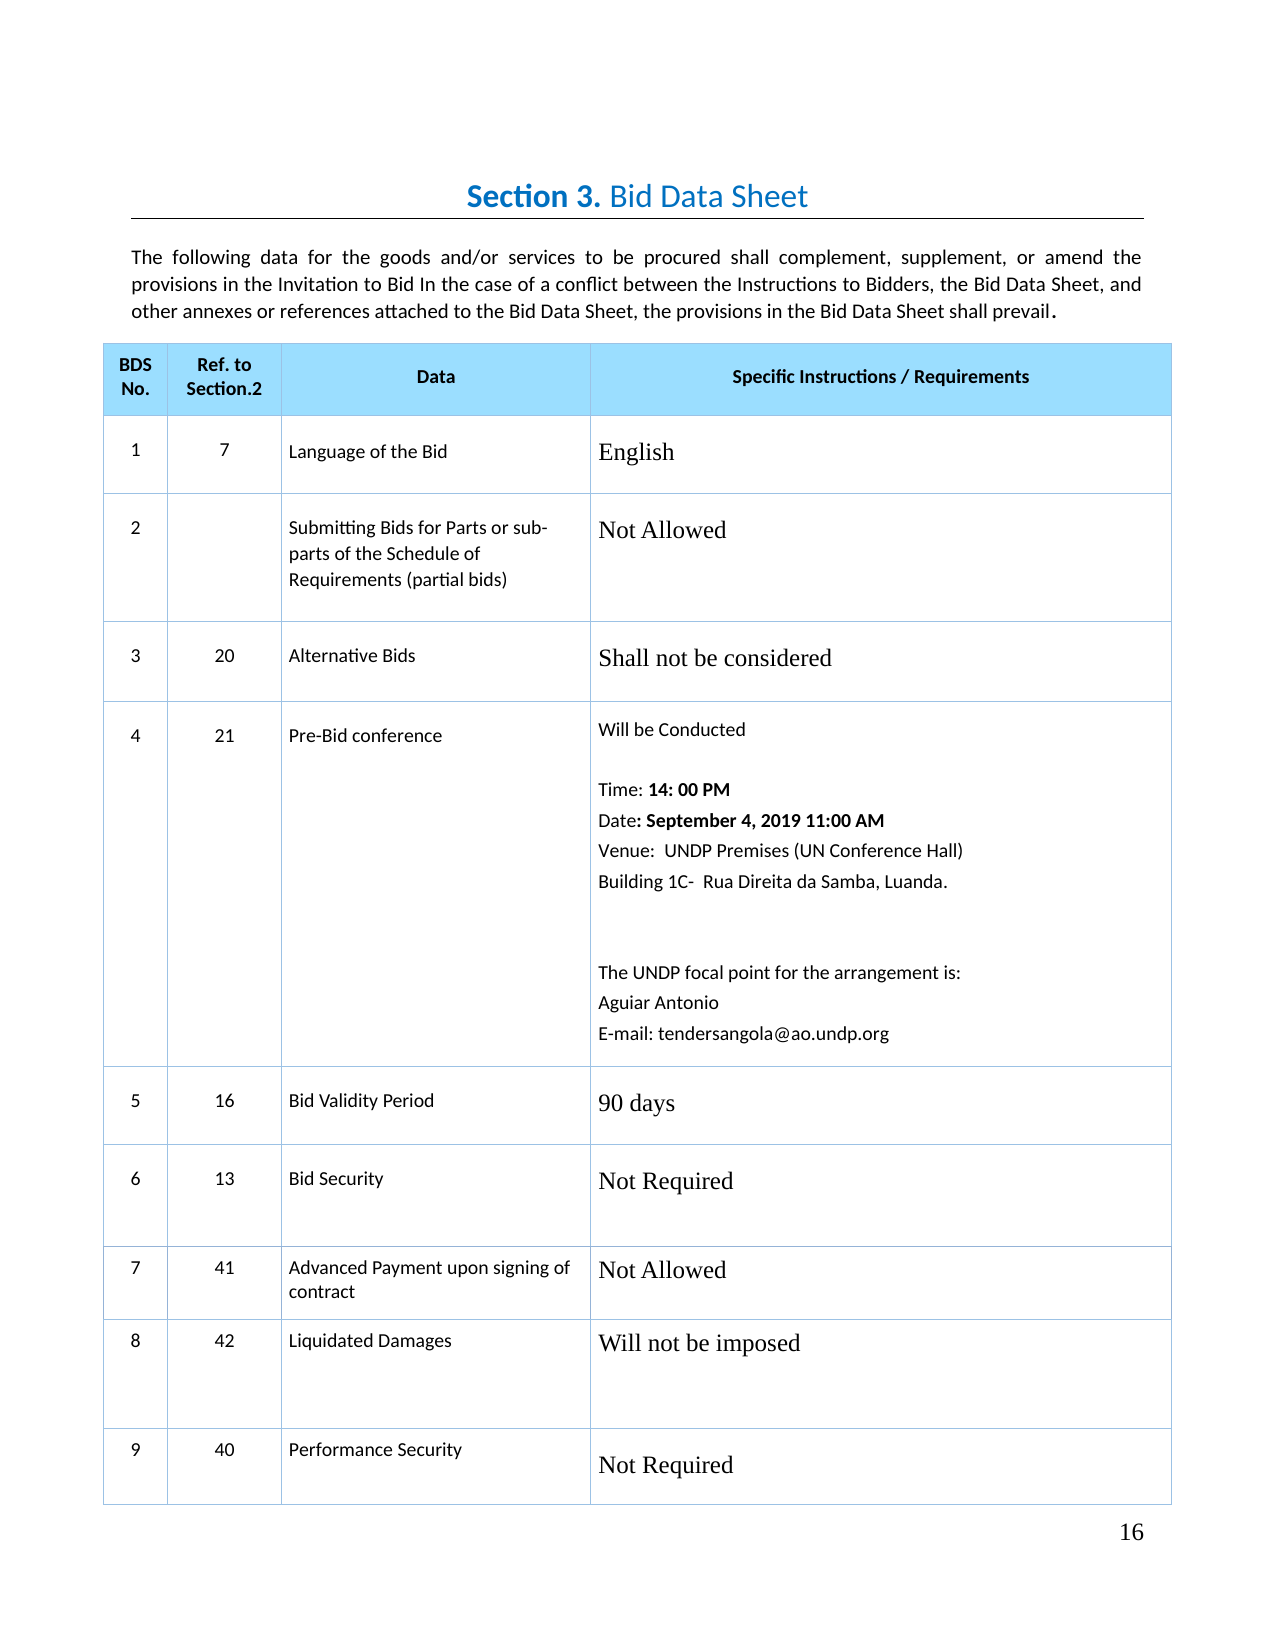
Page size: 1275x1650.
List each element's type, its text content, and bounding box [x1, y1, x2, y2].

table_cell [591, 1320, 1171, 1428]
table_cell [591, 1429, 1171, 1504]
table_cell 5 [104, 1067, 167, 1144]
table_header Data [282, 344, 590, 415]
table_cell 40 [168, 1429, 281, 1504]
table_cell Performance Security [282, 1429, 590, 1504]
table_cell 7 [168, 416, 281, 493]
table_cell Submitting Bids for Parts or sub-parts of the Schedule of Requirements (partial bids) [282, 494, 590, 621]
table_cell 16 [168, 1067, 281, 1144]
table_cell 3 [104, 622, 167, 701]
table_cell [591, 1145, 1171, 1246]
table_cell 1 [104, 416, 167, 493]
table_cell [591, 1067, 1171, 1144]
table_cell Bid Security [282, 1145, 590, 1246]
table_cell 41 [168, 1247, 281, 1318]
table_cell Pre-Bid conference [282, 702, 590, 1066]
table_cell 8 [104, 1320, 167, 1428]
table_cell [591, 622, 1171, 701]
table_header Specific Instructions / Requirements [591, 344, 1171, 415]
table_cell [591, 416, 1171, 493]
table_cell 20 [168, 622, 281, 701]
table_cell Bid Validity Period [282, 1067, 590, 1144]
table_cell 9 [104, 1429, 167, 1504]
table_cell [168, 494, 281, 621]
table_cell Liquidated Damages [282, 1320, 590, 1428]
table_cell [591, 1247, 1171, 1318]
subtitle Section 3. Bid Data Sheet [131, 175, 1144, 218]
table_cell 2 [104, 494, 167, 621]
table_cell 21 [168, 702, 281, 1066]
table_cell Time: 14: 00 PM Date: Venue: UNDP Premises (UN Conference Hall) Building 1C- Rua Direita da Samba, Luanda. The UNDP focal point for the arrangement is: Aguiar Antonio E-mail: tendersangola@ao.undp.org [591, 702, 1171, 1066]
table_cell 4 [104, 702, 167, 1066]
table_header Ref. to Section.2 [168, 344, 281, 415]
text The following data for the goods and/or services to be procured shall complement, supplement, or amend the provisions in the Invitation to Bid In the case of a conflict between the Instructions to Bidders, the Bid Data Sheet, and other annexes or references attached to the Bid Data Sheet, the provisions in the Bid Data Sheet shall prevail. [131, 244, 1144, 324]
table_header BDS No. [104, 344, 167, 415]
table_cell 42 [168, 1320, 281, 1428]
table_cell 7 [104, 1247, 167, 1318]
table_cell [591, 494, 1171, 621]
table_cell 13 [168, 1145, 281, 1246]
table_cell Alternative Bids [282, 622, 590, 701]
table_cell Language of the Bid [282, 416, 590, 493]
table_cell 6 [104, 1145, 167, 1246]
table_cell Advanced Payment upon signing of contract [282, 1247, 590, 1318]
